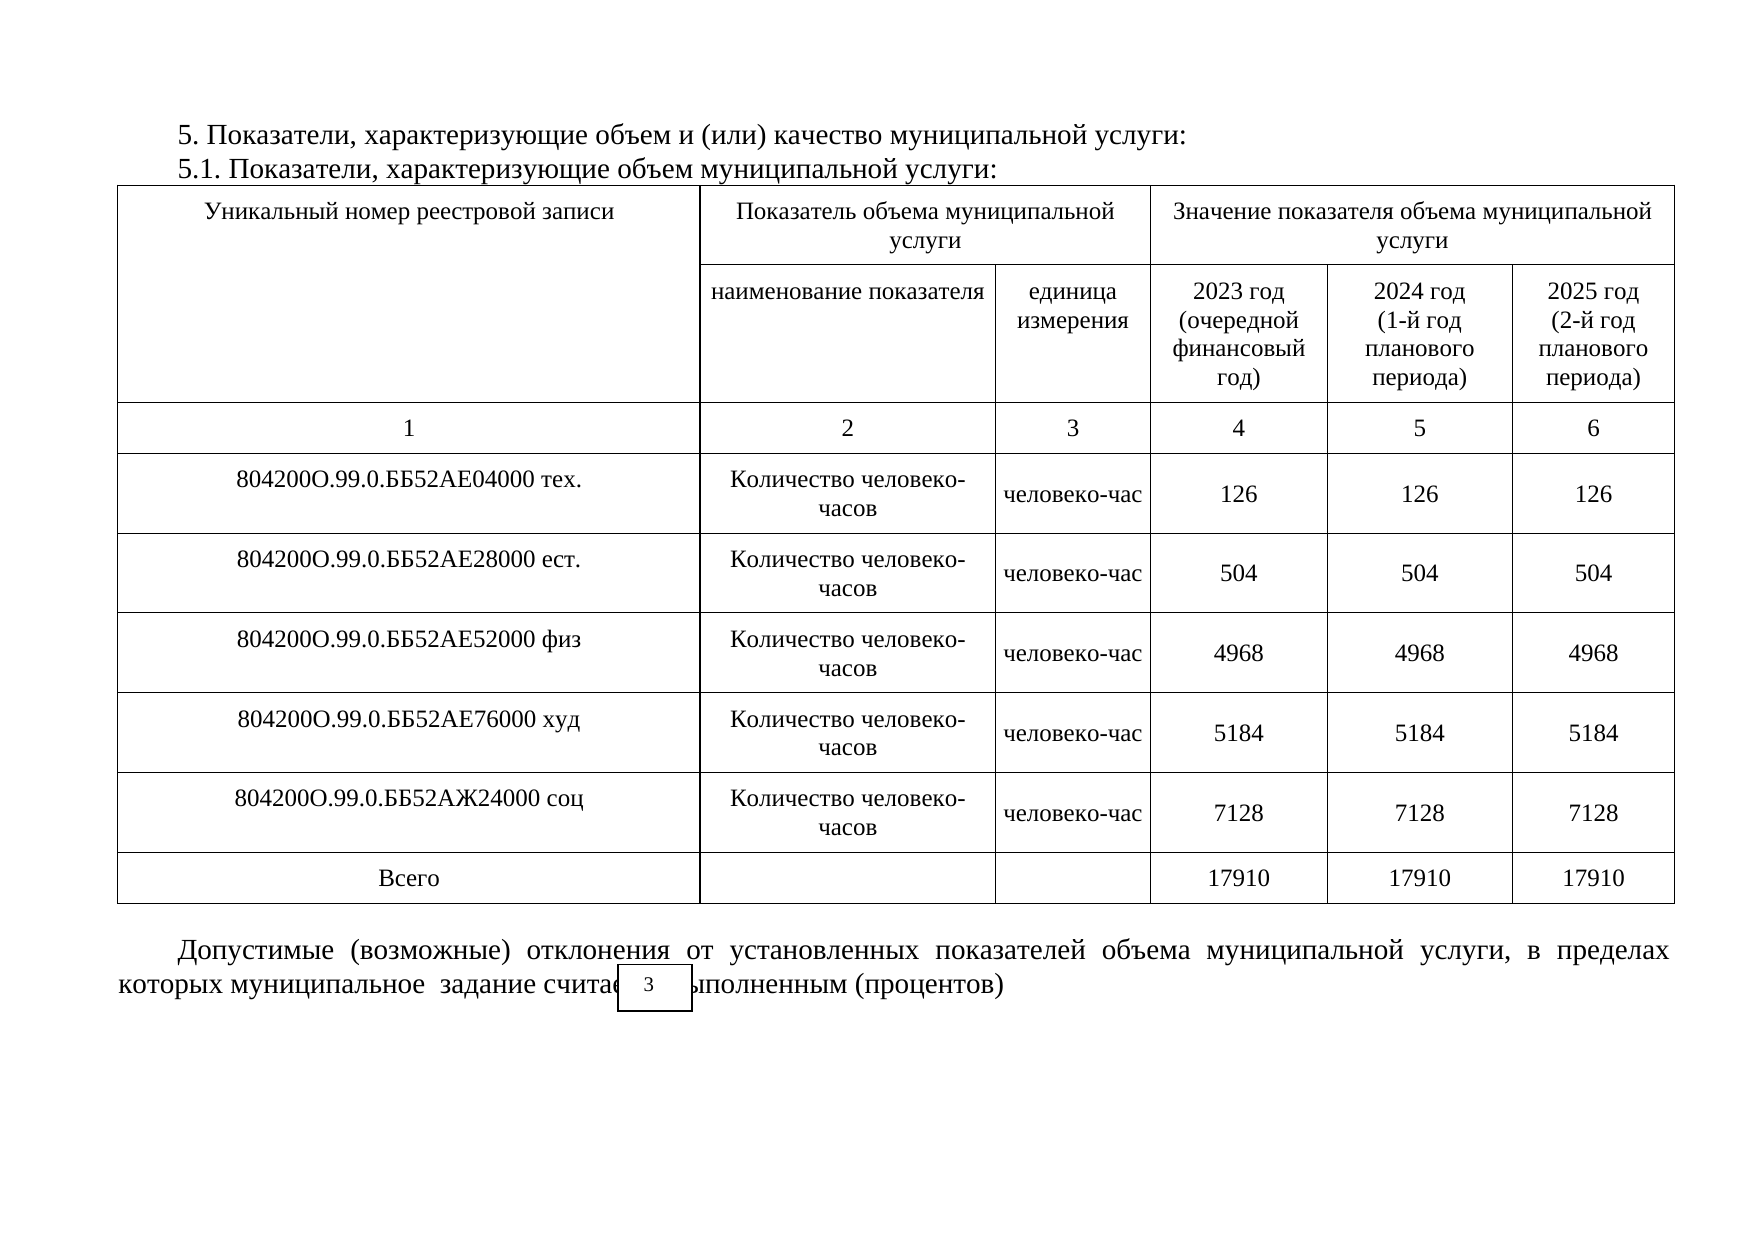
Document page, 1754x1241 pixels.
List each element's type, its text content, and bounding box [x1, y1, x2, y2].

table_cell 504 [1328, 534, 1512, 612]
table_cell Количество человеко-часов [701, 773, 995, 852]
table_cell Всего [118, 853, 699, 903]
table_cell Количество человеко-часов [701, 534, 995, 612]
text 5.1. Показатели, характеризующие объем муниципальной услуги: [118, 151, 1671, 184]
table_cell 5 [1328, 403, 1512, 453]
table_cell человеко-час [996, 693, 1150, 772]
table_cell 2024 год (1-й год планового периода) [1328, 265, 1512, 402]
text 5. Показатели, характеризующие объем и (или) качество муниципальной услуги: [118, 117, 1671, 151]
table_cell 5184 [1151, 693, 1327, 772]
table_cell 4 [1151, 403, 1327, 453]
table_cell 504 [1513, 534, 1674, 612]
table_header Показатель объема муниципальной услуги [701, 186, 1150, 264]
table_cell человеко-час [996, 534, 1150, 612]
table_cell 804200О.99.0.ББ52АЕ04000 тех. [118, 454, 699, 532]
table_cell 4968 [1513, 613, 1674, 692]
table_cell 17910 [1513, 853, 1674, 903]
table_cell 7128 [1328, 773, 1512, 852]
table_cell 4968 [1151, 613, 1327, 692]
table_cell 2023 год (очередной финансовый год) [1151, 265, 1327, 402]
table_cell 804200О.99.0.ББ52АЕ52000 физ [118, 613, 699, 692]
table_header Уникальный номер реестровой записи [118, 186, 699, 402]
table_cell 5184 [1513, 693, 1674, 772]
table_cell 17910 [1328, 853, 1512, 903]
table_cell 126 [1151, 454, 1327, 532]
table_cell 1 [118, 403, 699, 453]
table_cell 804200О.99.0.ББ52АЕ28000 ест. [118, 534, 699, 612]
table_cell 5184 [1328, 693, 1512, 772]
table_cell Количество человеко-часов [701, 693, 995, 772]
table_cell 2 [701, 403, 995, 453]
table_cell 7128 [1151, 773, 1327, 852]
table_cell [701, 853, 995, 903]
table_cell единица измерения [996, 265, 1150, 402]
table_cell 17910 [1151, 853, 1327, 903]
table_cell 7128 [1513, 773, 1674, 852]
table_cell человеко-час [996, 613, 1150, 692]
table_cell человеко-час [996, 454, 1150, 532]
table_cell 804200О.99.0.ББ52АЖ24000 соц [118, 773, 699, 852]
table_cell человеко-час [996, 773, 1150, 852]
table_cell 126 [1513, 454, 1674, 532]
table_cell 504 [1151, 534, 1327, 612]
table_cell Количество человеко-часов [701, 613, 995, 692]
table_cell 126 [1328, 454, 1512, 532]
table_cell 2025 год (2-й год планового периода) [1513, 265, 1674, 402]
text Допустимые (возможные) отклонения от установленных показателей объема муниципальной услуги, в пределах которых муниципальное задание считается выполненным (процентов) [118, 932, 1671, 999]
table_cell 4968 [1328, 613, 1512, 692]
table_cell наименование показателя [701, 265, 995, 402]
table_cell [996, 853, 1150, 903]
table_cell 6 [1513, 403, 1674, 453]
table_cell Количество человеко-часов [701, 454, 995, 532]
table_cell 3 [996, 403, 1150, 453]
table_cell 804200О.99.0.ББ52АЕ76000 худ [118, 693, 699, 772]
table_header Значение показателя объема муниципальной услуги [1151, 186, 1674, 264]
